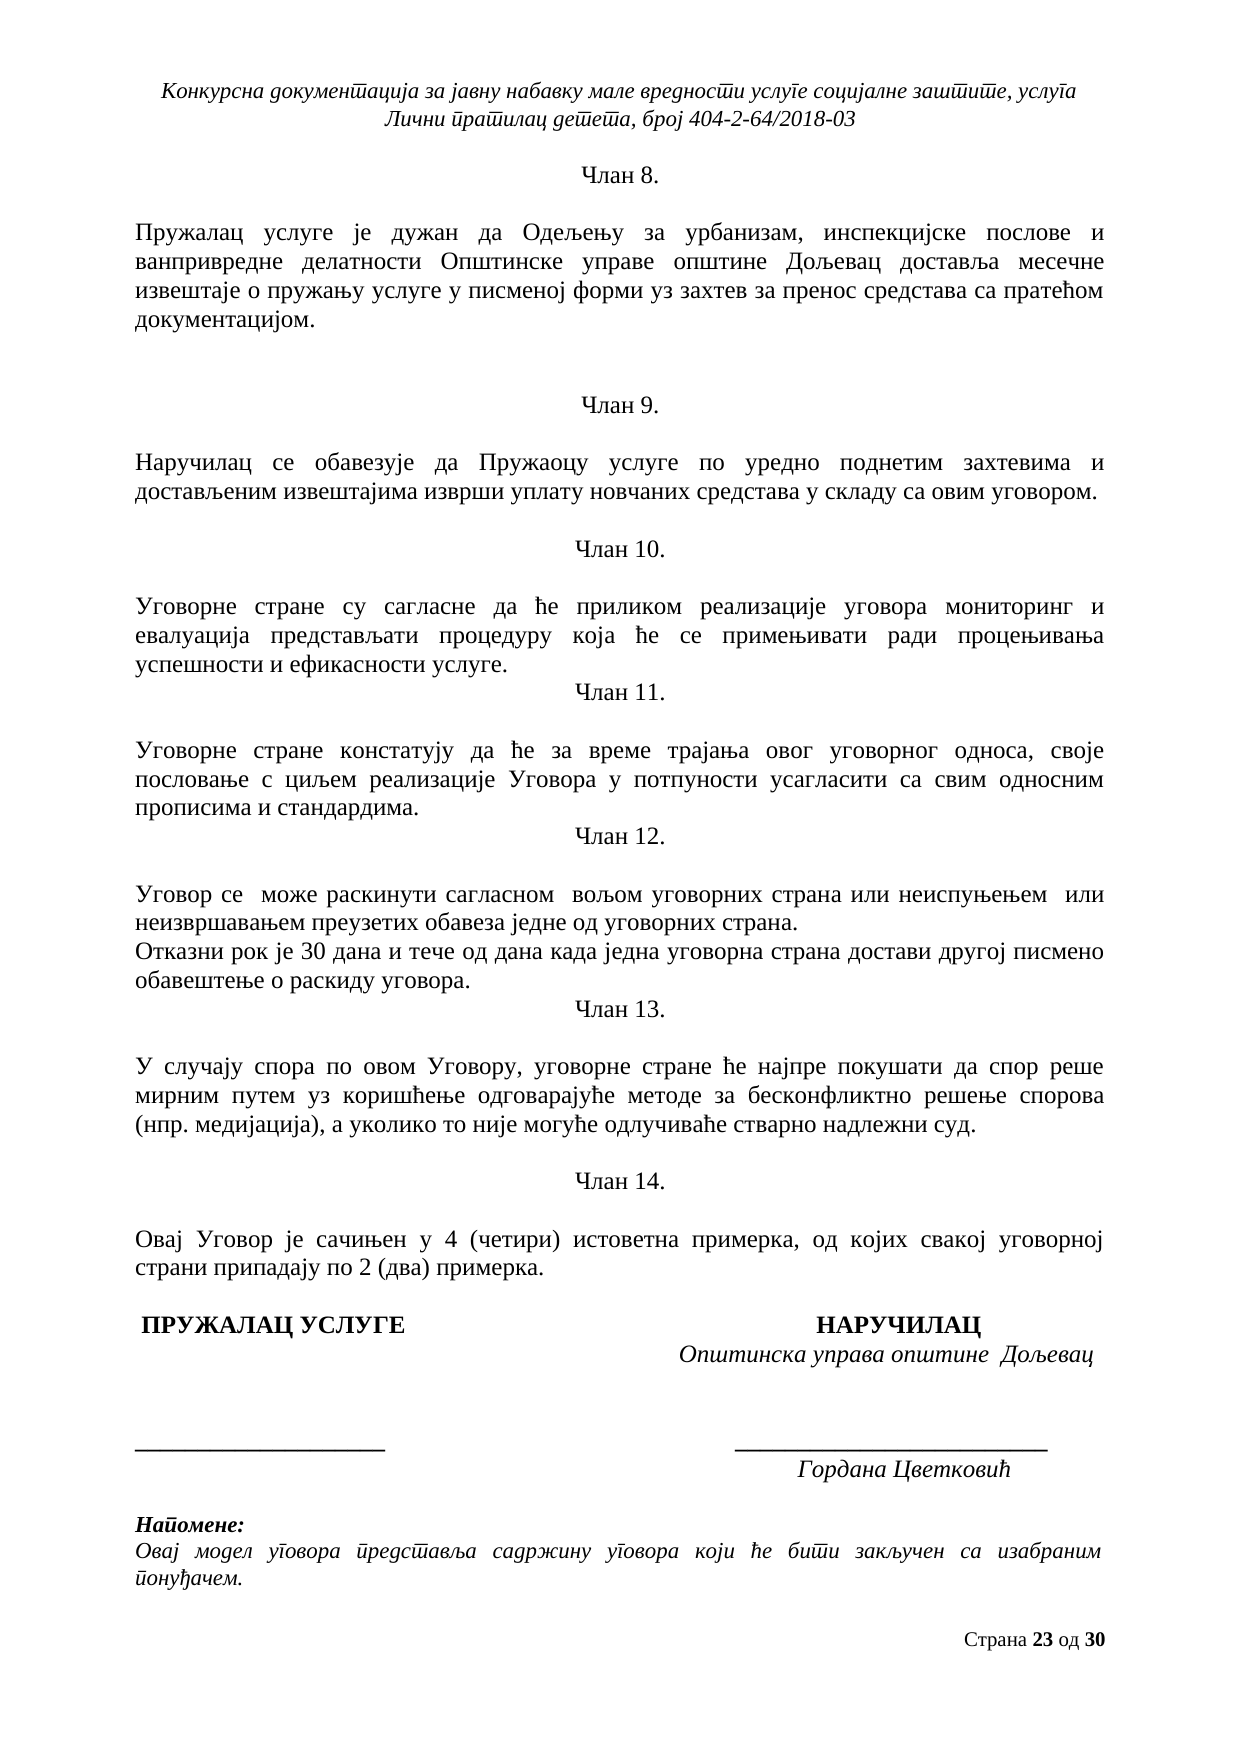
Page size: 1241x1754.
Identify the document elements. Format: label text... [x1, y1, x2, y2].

text Члан 13. [135, 994, 1105, 1022]
text Члан 14. [135, 1166, 1105, 1195]
text У случају спора по овом Уговору, уговорне стране ће најпре покушати да спор реше мирним путем уз коришћење одговарајуће методе за бесконфликтно решење спорова (нпр. медијација), а уколико то није могуће одлучиваће стварно надлежни суд. [135, 1051, 1105, 1137]
text ____________________ _________________________ [135, 1425, 1105, 1454]
text Уговор се може раскинути сагласном вољом уговорних страна или неиспуњењем или неизвршавањем преузетих обавеза једне од уговорних страна. [135, 879, 1105, 936]
text Члан 9. [135, 390, 1105, 419]
text Општинска управа општине Дољевац [135, 1339, 1105, 1367]
text ПРУЖАЛАЦ УСЛУГЕ НАРУЧИЛАЦ [135, 1310, 1105, 1339]
text Отказни рок је 30 дана и тече од дана када једна уговорна страна достави другој писмено обавештење о раскиду уговора. [135, 936, 1105, 994]
text Овај Уговор је сачињен у 4 (четири) истоветна примерка, од којих свакој уговорној страни припадају по 2 (два) примерка. [135, 1224, 1105, 1281]
text Гордана Цветковић [135, 1454, 1105, 1482]
text Наручилац се обавезује да Пружаоцу услуге по уредно поднетим захтевима и достављеним извештајима изврши уплату новчаних средстава у складу са овим уговором. [135, 447, 1105, 505]
text Уговорне стране су сагласне да ће приликом реализације уговора мониторинг и евалуација представљати процедуру која ће се примењивати ради процењивања успешности и ефикасности услуге. [135, 591, 1105, 677]
text Члан 10. [135, 534, 1105, 562]
text Члан 11. [135, 677, 1105, 706]
text Пружалац услуге је дужан да Одељењу за урбанизам, инспекцијске послове и ванпривредне делатности Општинске управе општине Дољевац доставља месечне извештаје о пружању услуге у писменој форми уз захтев за пренос средстава са пратећом документацијом. [135, 217, 1105, 332]
text Члан 12. [135, 821, 1105, 850]
text Напомене: [135, 1511, 1105, 1538]
text Члан 8. [135, 160, 1105, 189]
text Уговорне стране констатују да ће за време трајања овог уговорног односа, своје пословање с циљем реализације Уговора у потпуности усагласити са свим односним прописима и стандардима. [135, 735, 1105, 821]
text Овај модел уговора представља садржину уговора који ће бити закључен са изабраним понуђачем. [135, 1538, 1105, 1590]
